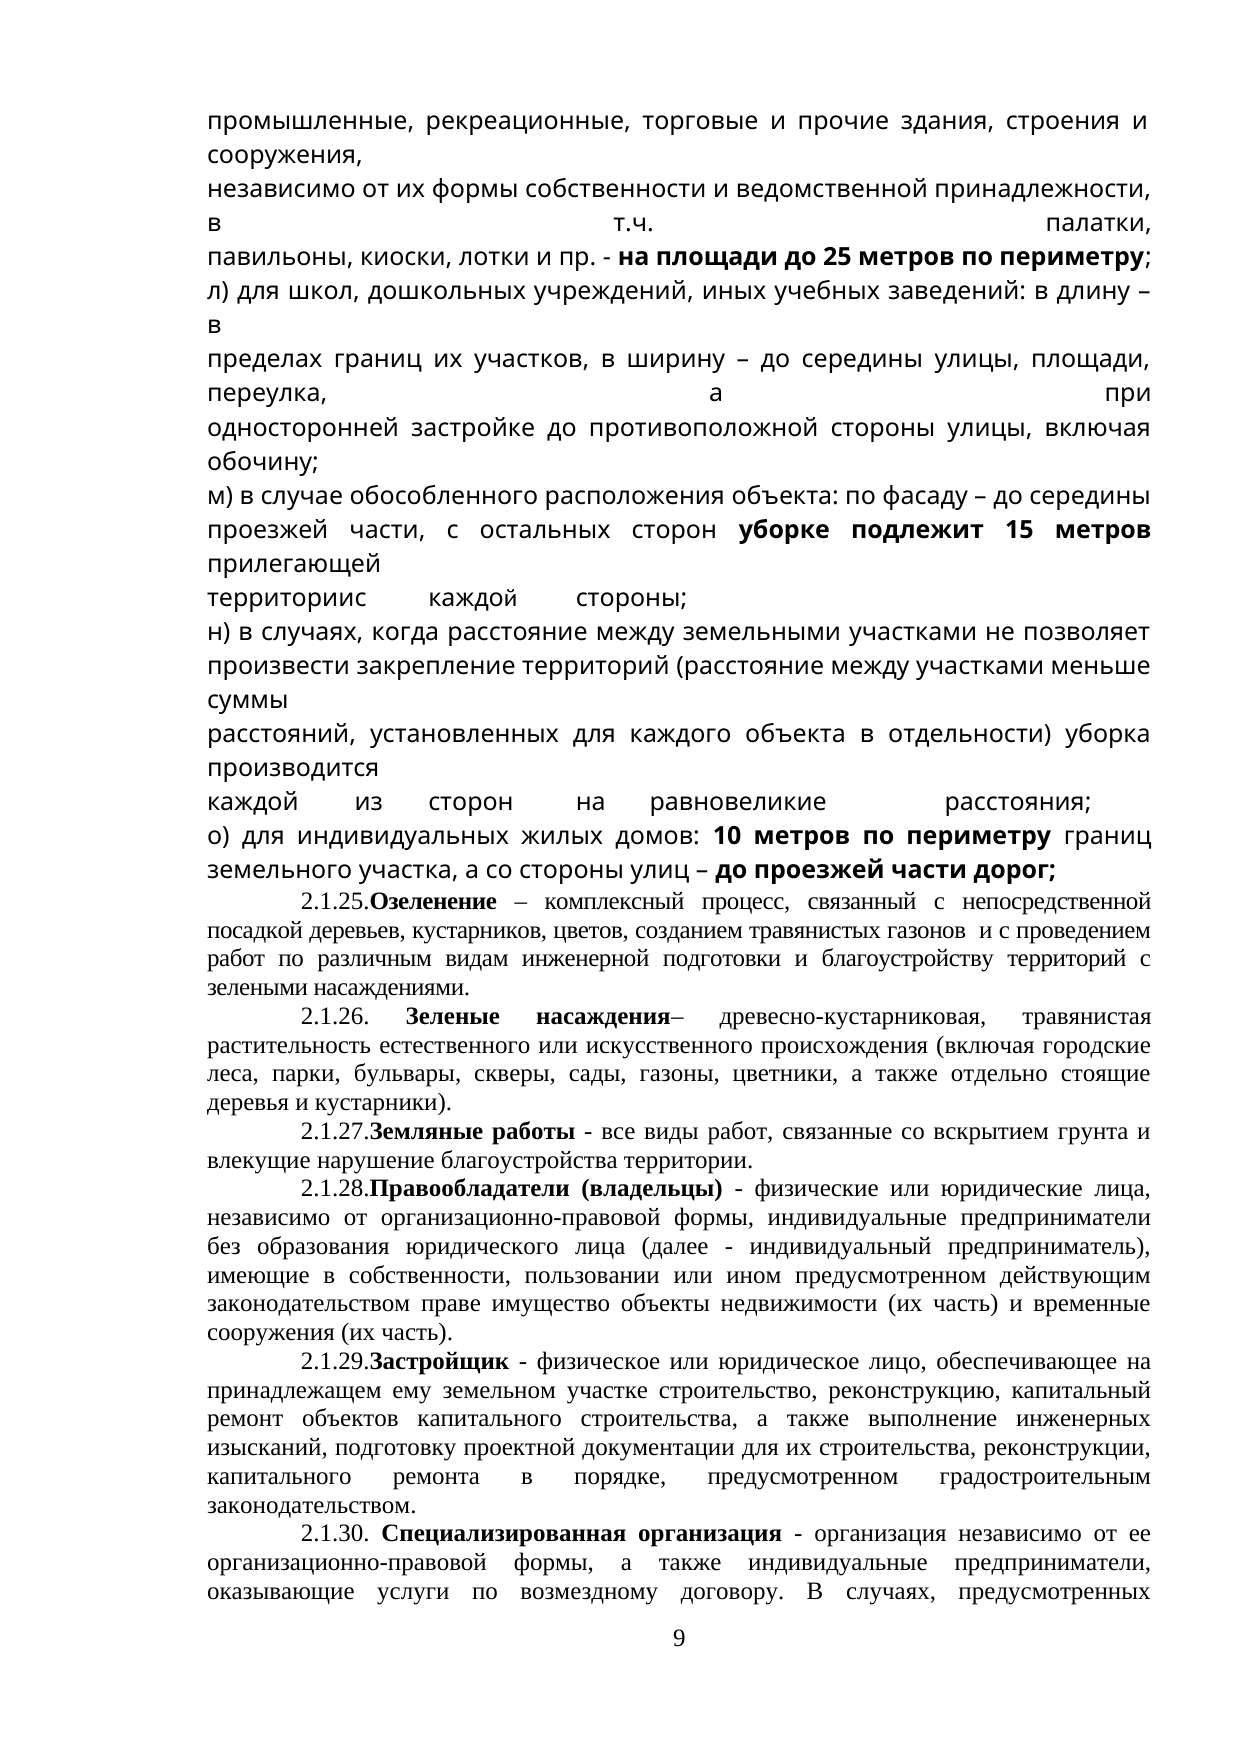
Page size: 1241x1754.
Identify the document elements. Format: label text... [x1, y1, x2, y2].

text 2.1.29.Застройщик - физическое или юридическое лицо, обеспечивающее на принадлежащем ему земельном участке строительство, реконструкцию, капитальный ремонт объектов капитального строительства, а также выполнение инженерных изысканий, подготовку проектной документации для их строительства, реконструкции, капитального ремонта в порядке, предусмотренном градостроительным законодательством. [207, 1346, 1152, 1518]
text 2.1.25.Озеленение – комплексный процесс, связанный с непосредственной посадкой деревьев, кустарников, цветов, созданием травянистых газонов и с проведением работ по различным видам инженерной подготовки и благоустройству территорий с зелеными насаждениями. [207, 886, 1152, 1001]
text 2.1.28.Правообладатели (владельцы) - физические или юридические лица, независимо от организационно-правовой формы, индивидуальные предприниматели без образования юридического лица (далее - индивидуальный предприниматель), имеющие в собственности, пользовании или ином предусмотренном действующим законодательством праве имущество объекты недвижимости (их часть) и временные сооружения (их часть). [207, 1173, 1152, 1346]
text 2.1.27.Земляные работы - все виды работ, связанные со вскрытием грунта и влекущие нарушение благоустройства территории. [207, 1116, 1152, 1173]
text 2.1.26. Зеленые насаждения– древесно-кустарниковая, травянистая растительность естественного или искусственного происхождения (включая городские леса, парки, бульвары, скверы, сады, газоны, цветники, а также отдельно стоящие деревья и кустарники). [207, 1001, 1152, 1116]
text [207, 1518, 1152, 1605]
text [207, 103, 1152, 886]
